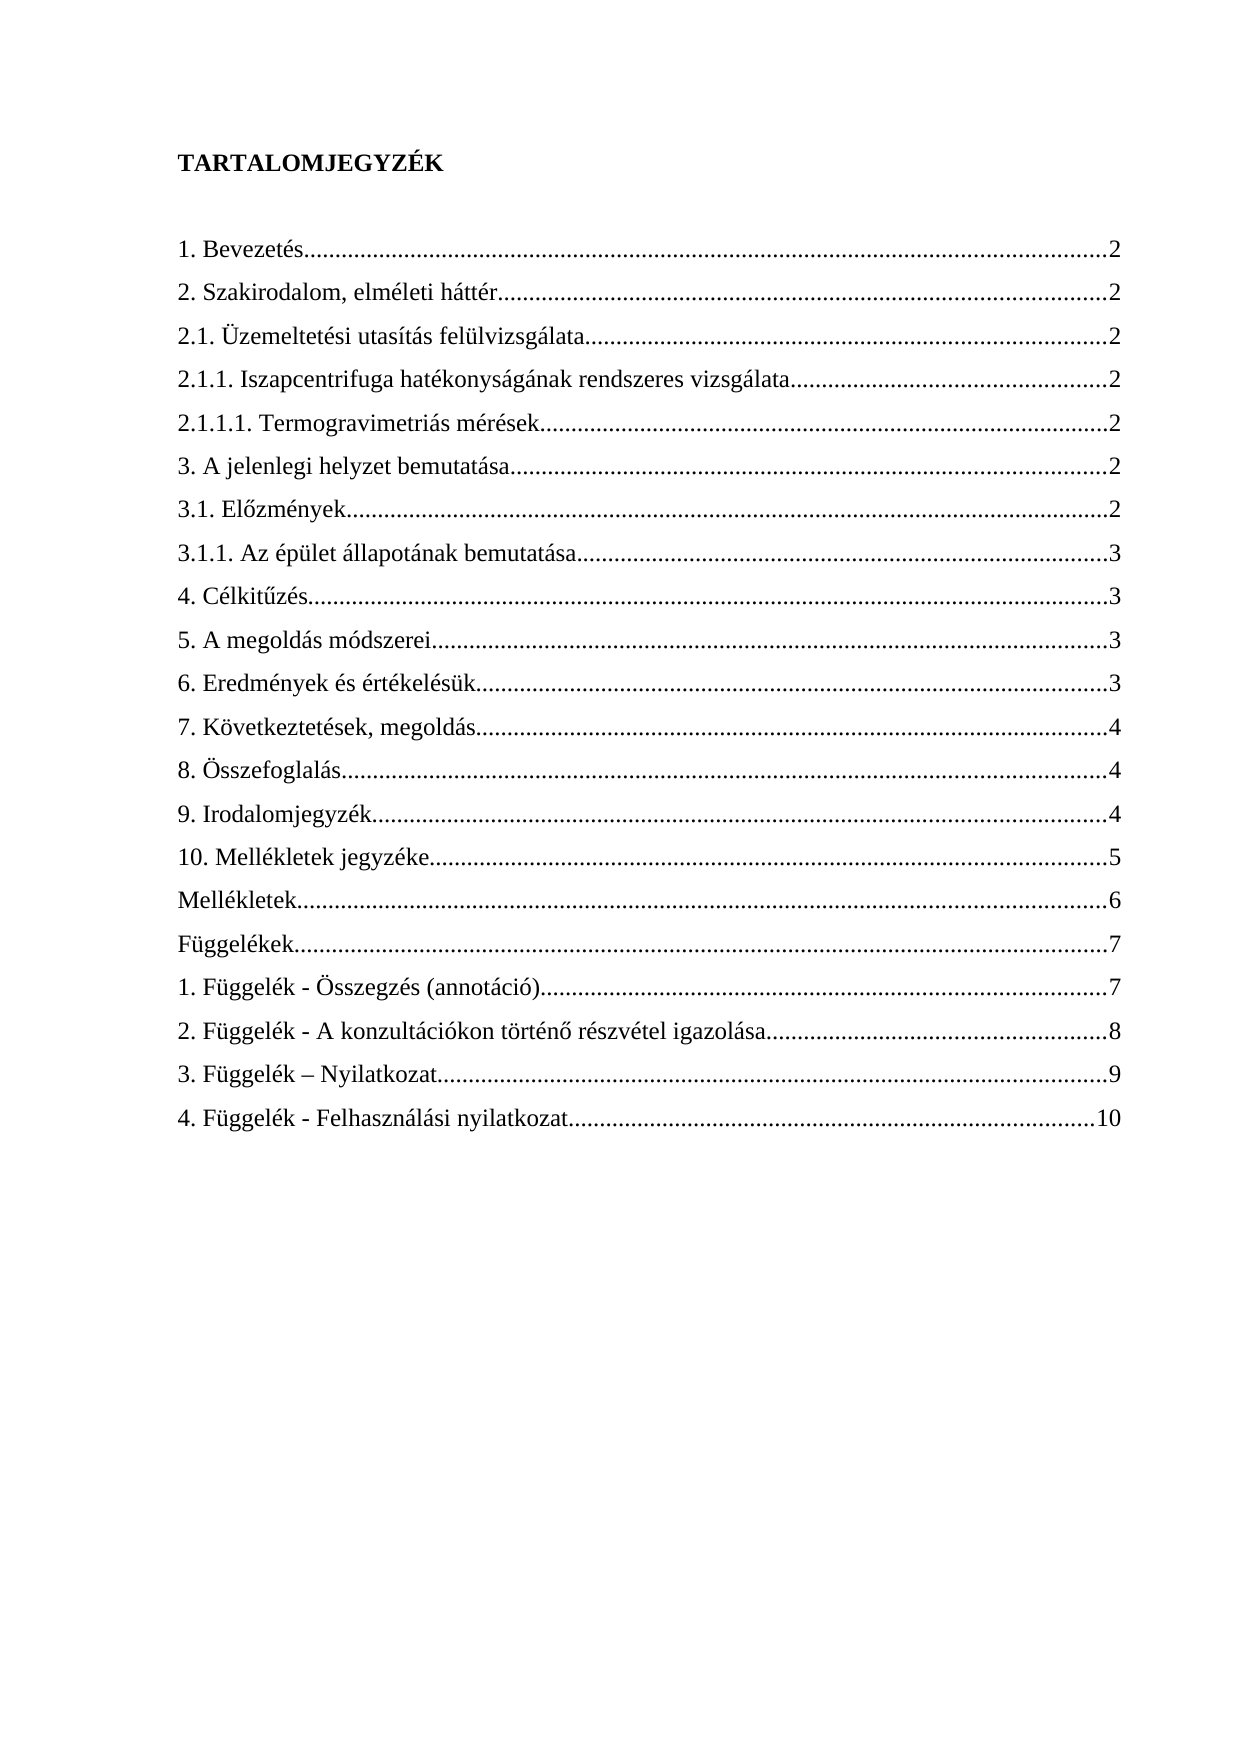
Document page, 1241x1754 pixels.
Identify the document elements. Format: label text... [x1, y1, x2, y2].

text 4. Célkitűzés 3 [177, 581, 1122, 610]
text 2. Függelék - A konzultációkon történő részvétel igazolása 8 [177, 1016, 1122, 1044]
text 2.1. Üzemeltetési utasítás felülvizsgálata 2 [177, 321, 1122, 349]
text 2.1.1.1. Termogravimetriás mérések 2 [177, 408, 1122, 436]
text 2. Szakirodalom, elméleti háttér 2 [177, 277, 1122, 306]
text 3.1.1. Az épület állapotának bemutatása. 3 [177, 538, 1122, 567]
text 7. Következtetések, megoldás 4 [177, 712, 1122, 741]
text 10. Mellékletek jegyzéke 5 [177, 842, 1122, 871]
text 4. Függelék - Felhasználási nyilatkozat 10 [177, 1103, 1122, 1131]
text 2.1.1. Iszapcentrifuga hatékonyságának rendszeres vizsgálata 2 [177, 364, 1122, 393]
text 1. Bevezetés 2 [177, 234, 1122, 263]
text TARTALOMJEGYZÉK [177, 148, 1122, 176]
text 3. A jelenlegi helyzet bemutatása 2 [177, 451, 1122, 480]
text 3. Függelék – Nyilatkozat 9 [177, 1059, 1122, 1088]
text 3.1. Előzmények 2 [177, 494, 1122, 523]
text 6. Eredmények és értékelésük 3 [177, 668, 1122, 697]
text 8. Összefoglalás 4 [177, 755, 1122, 784]
text 5. A megoldás módszerei 3 [177, 625, 1122, 654]
text 9. Irodalomjegyzék 4 [177, 799, 1122, 827]
text Mellékletek 6 [177, 886, 1122, 914]
text Függelékek 7 [177, 929, 1122, 958]
text 1. Függelék - Összegzés (annotáció) 7 [177, 972, 1122, 1001]
